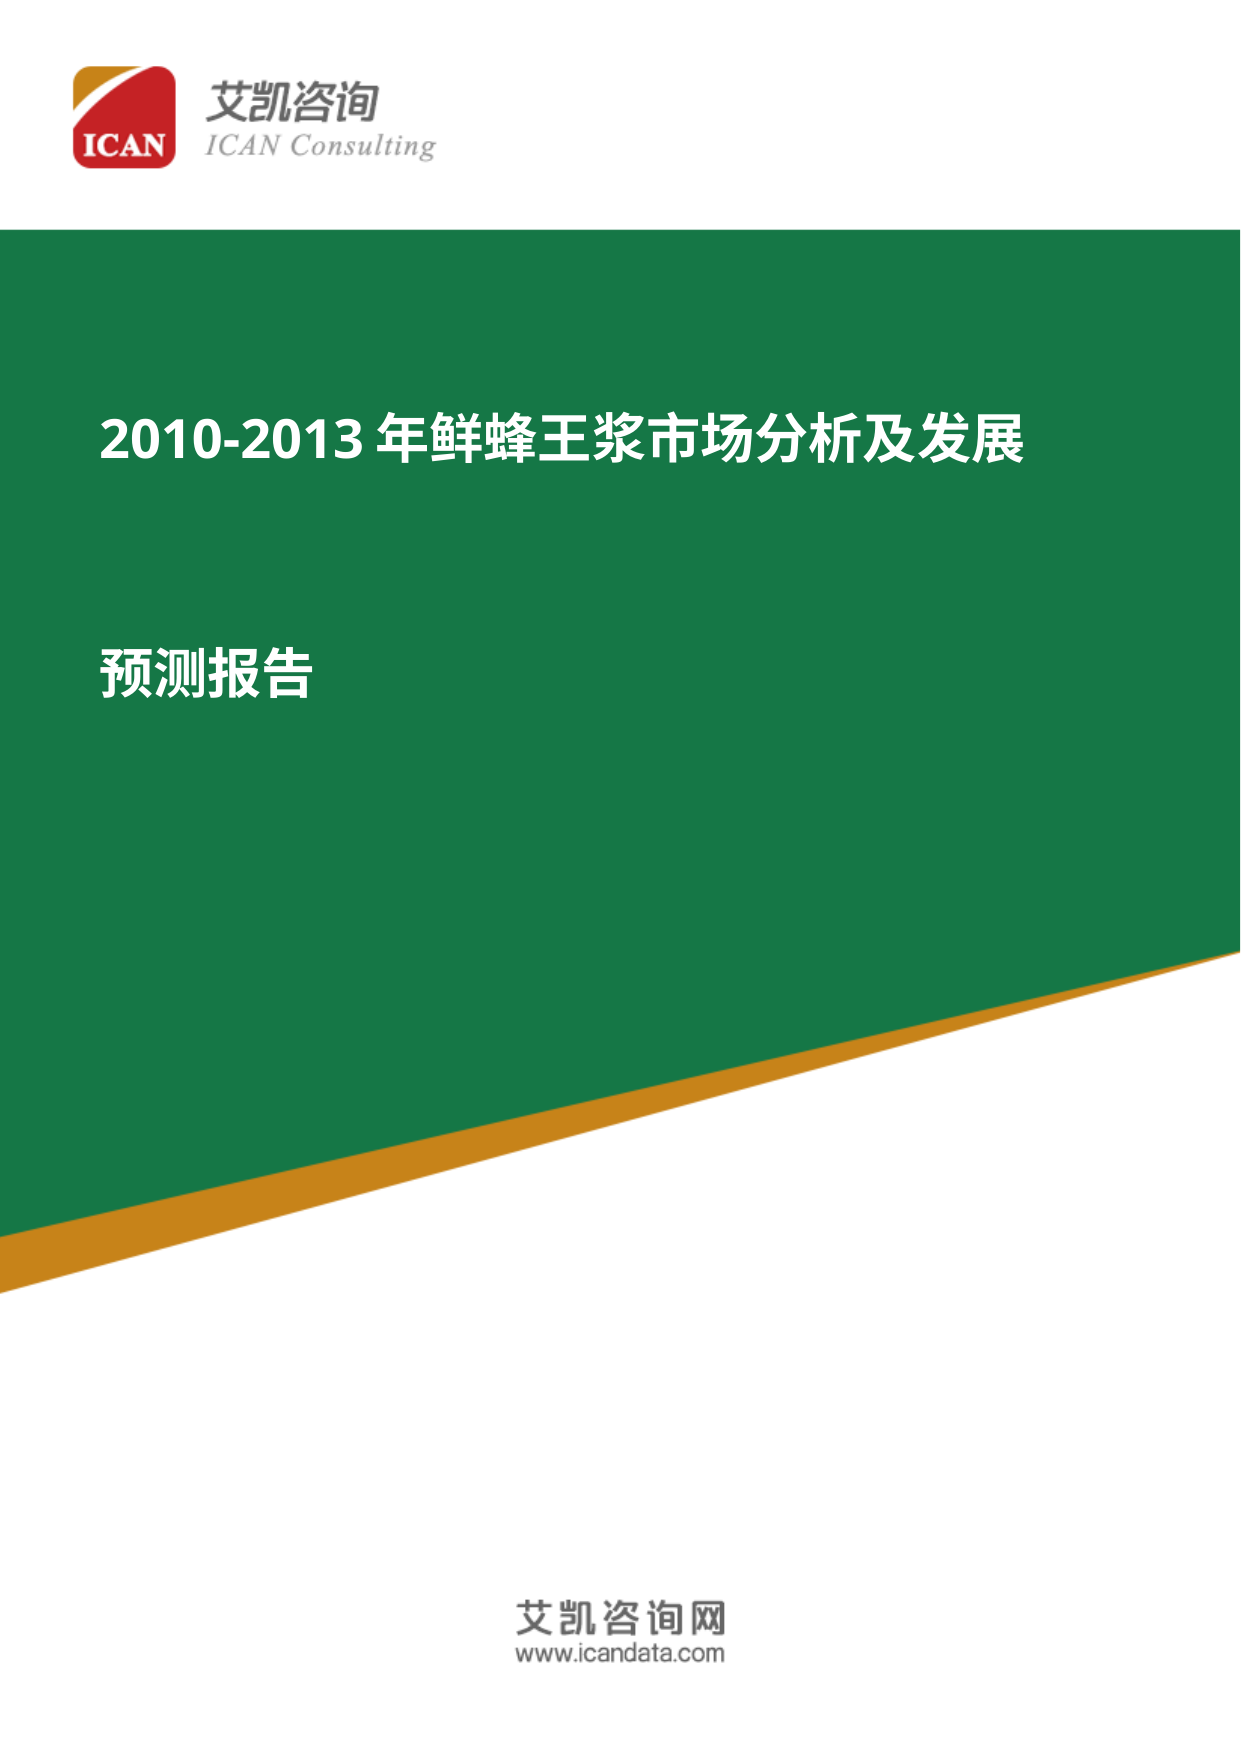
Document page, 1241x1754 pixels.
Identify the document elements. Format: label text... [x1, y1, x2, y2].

subtitle 2010-2013年鲜蜂王浆市场分析及发展预测报告 [99, 386, 1053, 718]
picture [0, 5, 1241, 1754]
